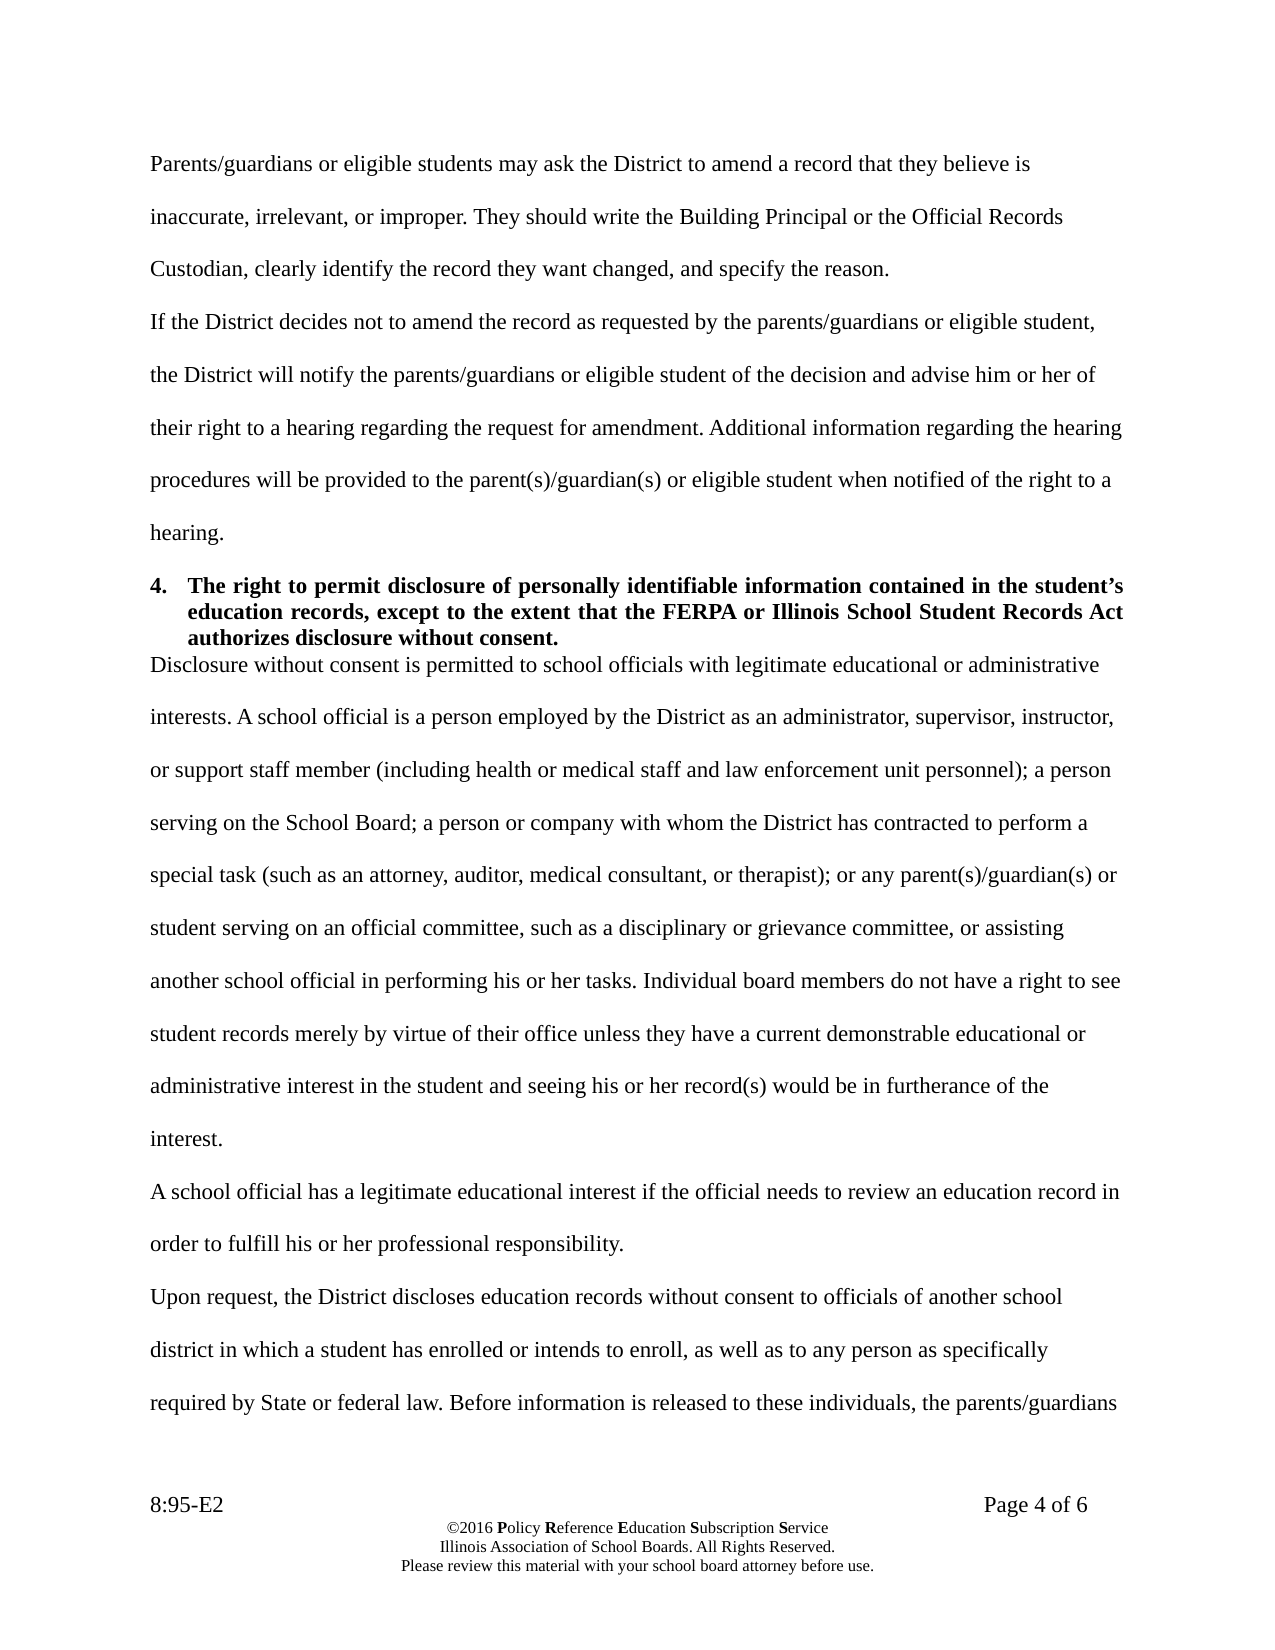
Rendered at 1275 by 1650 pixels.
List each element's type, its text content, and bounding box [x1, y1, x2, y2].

list The right to permit disclosure of personally identifiable information contained in the student’s education records, except to the extent that the FERPA or Illinois School Student Records Act authorizes disclosure without consent. [150, 572, 1125, 651]
text Disclosure without consent is permitted to school officials with legitimate educational or administrative interests. A school official is a person employed by the District as an administrator, supervisor, instructor, or support staff member (including health or medical staff and law enforcement unit personnel); a person serving on the School Board; a person or company with whom the District has contracted to perform a special task (such as an attorney, auditor, medical consultant, or therapist); or any parent(s)/guardian(s) or student serving on an official committee, such as a disciplinary or grievance committee, or assisting another school official in performing his or her tasks. Individual board members do not have a right to see student records merely by virtue of their office unless they have a current demonstrable educational or administrative interest in the student and seeing his or her record(s) would be in furtherance of the interest. [150, 651, 1125, 1151]
text If the District decides not to amend the record as requested by the parents/guardians or eligible student, the District will notify the parents/guardians or eligible student of the decision and advise him or her of their right to a hearing regarding the request for amendment. Additional information regarding the hearing procedures will be provided to the parent(s)/guardian(s) or eligible student when notified of the right to a hearing. [150, 308, 1125, 545]
text A school official has a legitimate educational interest if the official needs to review an education record in order to fulfill his or her professional responsibility. [150, 1178, 1125, 1257]
text Parents/guardians or eligible students may ask the District to amend a record that they believe is inaccurate, irrelevant, or improper. They should write the Building Principal or the Official Records Custodian, clearly identify the record they want changed, and specify the reason. [150, 150, 1125, 282]
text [150, 1283, 1125, 1415]
